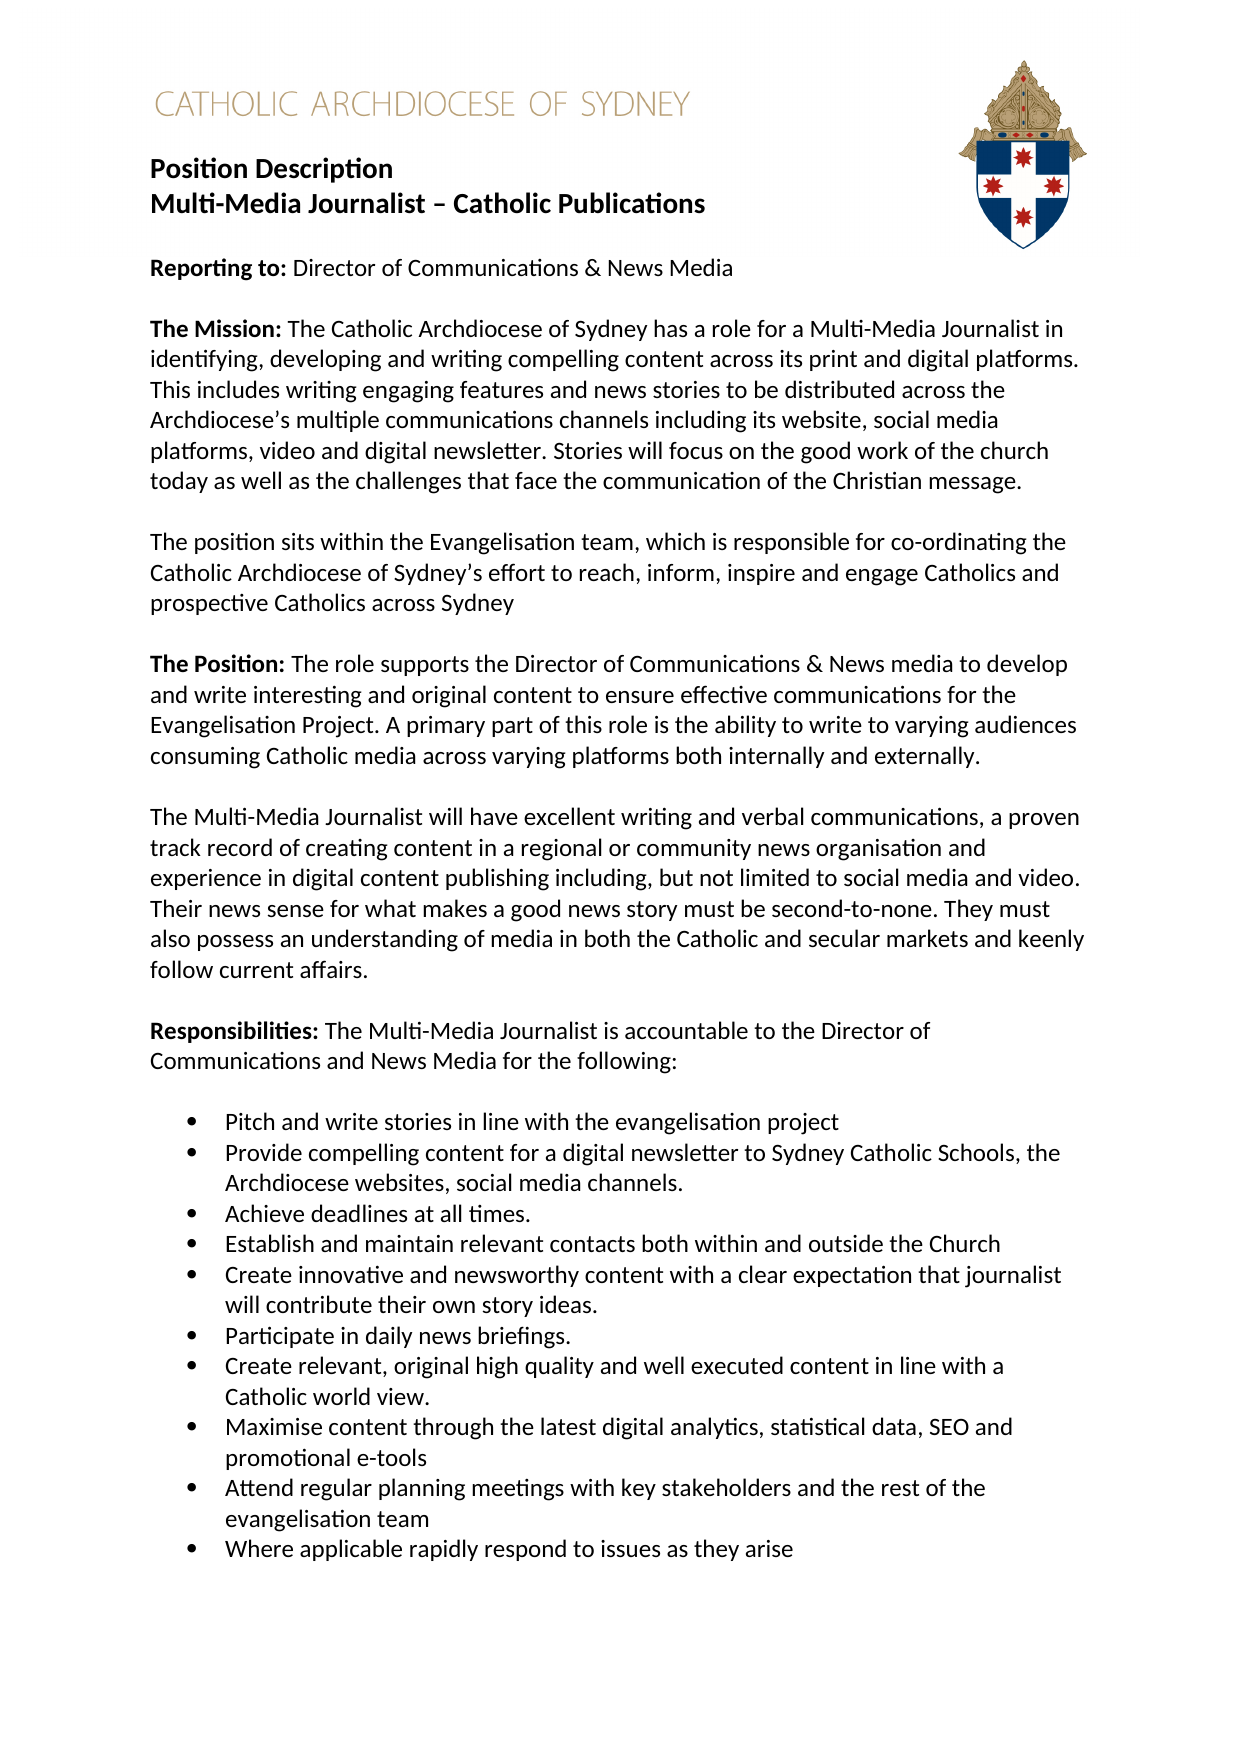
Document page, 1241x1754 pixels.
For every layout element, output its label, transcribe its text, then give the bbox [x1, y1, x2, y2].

text The Position: The role supports the Director of Communications & News media to develop and write interesting and original content to ensure effective communications for the Evangelisation Project. A primary part of this role is the ability to write to varying audiences consuming Catholic media across varying platforms both internally and externally. [150, 648, 1090, 771]
picture [18, 8, 1140, 257]
list Maximise content through the latest digital analytics, statistical data, SEO and promotional e-tools [187, 1412, 1090, 1473]
list Achieve deadlines at all times. [187, 1198, 1090, 1228]
text Responsibilities: The Multi-Media Journalist is accountable to the Director of Communications and News Media for the following: [150, 1015, 1090, 1076]
list Create relevant, original high quality and well executed content in line with a Catholic world view. [187, 1351, 1090, 1412]
list Establish and maintain relevant contacts both within and outside the Church [187, 1228, 1090, 1259]
list Provide compelling content for a digital newsletter to Sydney Catholic Schools, the Archdiocese websites, social media channels. [187, 1137, 1090, 1198]
list Create innovative and newsworthy content with a clear expectation that journalist will contribute their own story ideas. [187, 1259, 1090, 1320]
text Multi-Media Journalist – Catholic Publications [150, 186, 1090, 221]
list Pitch and write stories in line with the evangelisation project [187, 1106, 1090, 1137]
list Participate in daily news briefings. [187, 1320, 1090, 1351]
text The Mission: The Catholic Archdiocese of Sydney has a role for a Multi-Media Journalist in identifying, developing and writing compelling content across its print and digital platforms. [150, 313, 1090, 374]
text The Multi-Media Journalist will have excellent writing and verbal communications, a proven track record of creating content in a regional or community news organisation and experience in digital content publishing including, but not limited to social media and video. Their news sense for what makes a good news story must be second-to-none. They must also possess an understanding of media in both the Catholic and secular markets and keenly follow current affairs. [150, 801, 1090, 984]
text Position Description [150, 150, 1090, 186]
text The position sits within the Evangelisation team, which is responsible for co-ordinating the Catholic Archdiocese of Sydney’s effort to reach, inform, inspire and engage Catholics and prospective Catholics across Sydney [150, 526, 1090, 618]
list Where applicable rapidly respond to issues as they arise [187, 1534, 1090, 1564]
text Reporting to: Director of Communications & News Media [150, 252, 1090, 282]
text This includes writing engaging features and news stories to be distributed across the Archdiocese’s multiple communications channels including its website, social media platforms, video and digital newsletter. Stories will focus on the good work of the church today as well as the challenges that face the communication of the Christian message. [150, 374, 1090, 496]
list Attend regular planning meetings with key stakeholders and the rest of the evangelisation team [187, 1473, 1090, 1534]
